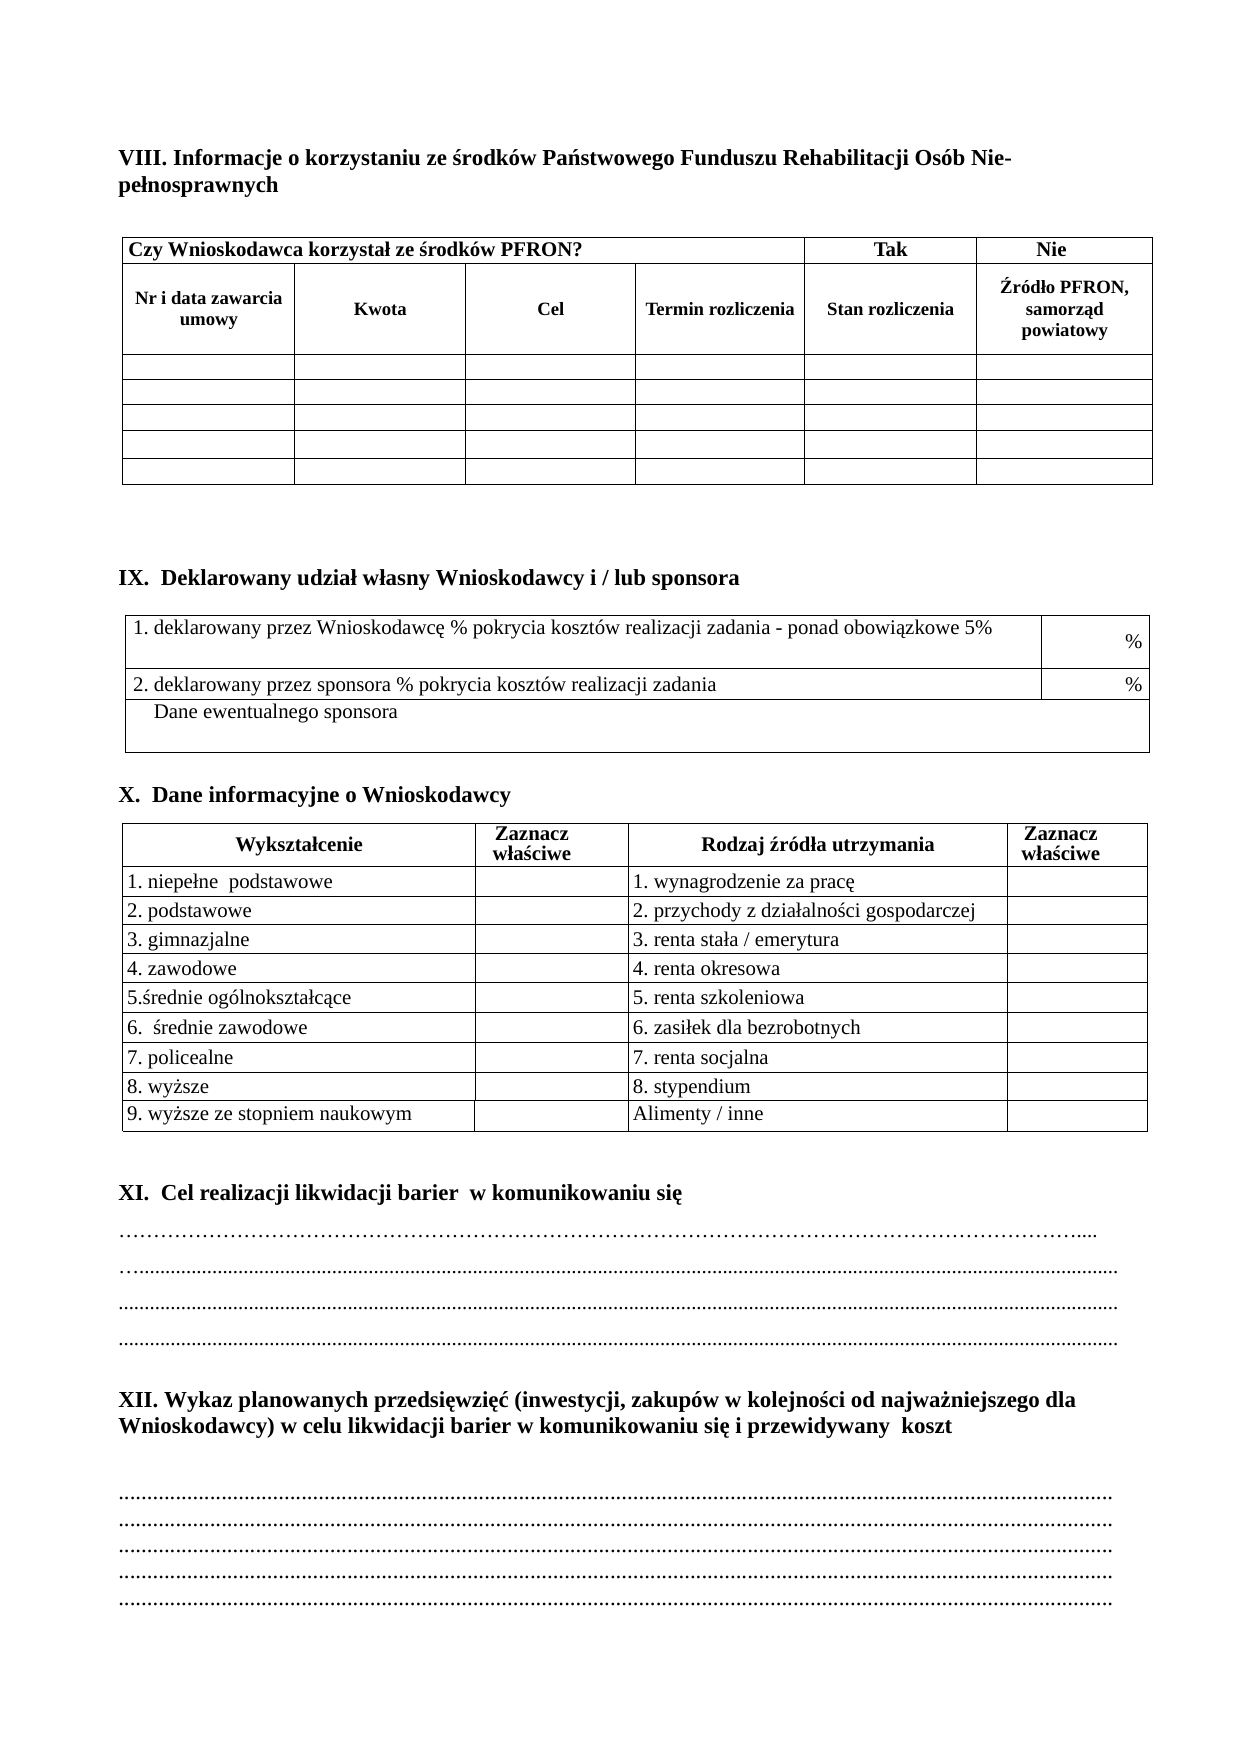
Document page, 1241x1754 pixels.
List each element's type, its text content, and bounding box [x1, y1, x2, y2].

table_cell 6. zasiłek dla bezrobotnych [629, 1013, 1007, 1042]
table_cell 4. zawodowe [123, 954, 475, 982]
table_header Zaznacz właściwe [1008, 824, 1147, 866]
text VIII. Informacje o korzystaniu ze środków Państwowego Funduszu Rehabilitacji Osób Nie- pełnosprawnych [118, 144, 1122, 197]
table_cell 9. wyższe ze stopniem naukowym [123, 1101, 474, 1131]
table_header Nie [977, 238, 1152, 263]
table_cell [295, 380, 299, 403]
table_cell [1008, 1013, 1147, 1042]
table_cell [977, 405, 1152, 430]
table_cell [636, 380, 640, 403]
text .............................................................................................................................................................................. [118, 1584, 1122, 1610]
table_cell [295, 355, 299, 378]
table_cell [1008, 867, 1147, 896]
table_cell [123, 405, 294, 430]
table_cell [800, 355, 804, 378]
text XI. Cel realizacji likwidacji barier w komunikowaniu się [118, 1178, 1122, 1205]
table_cell [636, 405, 804, 430]
table_cell [290, 355, 294, 378]
table_cell [1008, 897, 1147, 924]
table_cell [476, 954, 628, 982]
table_header Czy Wnioskodawca korzystał ze środków PFRON? [123, 238, 804, 263]
table_cell [123, 380, 127, 403]
table_cell [123, 431, 127, 457]
table_cell 5. renta szkoleniowa [629, 983, 1007, 1012]
table_cell [977, 355, 981, 378]
table_cell 7. renta socjalna [629, 1043, 1007, 1071]
table_cell 7. policealne [123, 1043, 475, 1071]
table_cell [123, 459, 294, 484]
table_cell [461, 355, 465, 378]
text …………………………………………………………………………………………………………………………....…............................................................................................................................................................................................................................................................................................................................................................................................................................................................................................................................................................................................ [118, 1218, 1122, 1350]
table_cell Cel [466, 264, 635, 353]
table_cell [466, 355, 470, 378]
table_cell 3. renta stała / emerytura [629, 925, 1007, 953]
table_cell Źródło PFRON, samorząd powiatowy [977, 264, 1152, 353]
table_cell Dane ewentualnego sponsora [126, 700, 1149, 752]
table_cell [476, 867, 628, 896]
table_header Rodzaj źródła utrzymania [629, 824, 1007, 866]
table_cell [805, 431, 976, 457]
text XII. Wykaz planowanych przedsięwzięć (inwestycji, zakupów w kolejności od najważniejszego dla Wnioskodawcy) w celu likwidacji barier w komunikowaniu się i przewidywany koszt [118, 1386, 1122, 1439]
table_cell 1. niepełne podstawowe [123, 867, 475, 896]
table_cell [1008, 925, 1147, 953]
table_cell [1008, 1101, 1147, 1131]
table_cell [295, 431, 465, 457]
table_cell [466, 380, 470, 403]
table_cell [631, 380, 635, 403]
table_cell 6. średnie zawodowe [123, 1013, 475, 1042]
table_cell [290, 380, 294, 403]
table_cell [295, 459, 465, 484]
table_cell Stan rozliczenia [805, 264, 976, 353]
table_cell 2. przychody z działalności gospodarczej [629, 897, 1007, 924]
table_cell [1148, 355, 1152, 378]
table_cell [123, 355, 127, 378]
table_cell Kwota [295, 264, 465, 353]
table_cell [1008, 1073, 1147, 1100]
table_cell 8. wyższe [123, 1073, 475, 1100]
table_cell [1008, 954, 1147, 982]
table_cell [977, 431, 1152, 457]
table_cell 1. wynagrodzenie za pracę [629, 867, 1007, 896]
table_cell [476, 897, 628, 924]
table_cell [800, 380, 804, 403]
table_cell [977, 459, 1152, 484]
table_header 1. deklarowany przez Wnioskodawcę % pokrycia kosztów realizacji zadania - ponad obowiązkowe 5% [126, 616, 1041, 668]
table_cell [476, 983, 628, 1012]
table_cell [295, 405, 465, 430]
text X. Dane informacyjne o Wnioskodawcy [118, 781, 1122, 807]
table_cell [1148, 380, 1152, 403]
table_cell [636, 355, 640, 378]
table_cell Alimenty / inne [629, 1101, 1007, 1131]
table_cell [1008, 1043, 1147, 1071]
table_cell [805, 380, 809, 403]
table_header Wykształcenie [123, 824, 475, 866]
table_cell [461, 380, 465, 403]
table_cell [466, 431, 635, 457]
table_cell [475, 1101, 628, 1131]
table_cell [972, 380, 976, 403]
text .............................................................................................................................................................................. [118, 1478, 1122, 1505]
table_cell [1008, 983, 1147, 1012]
table_cell 4. renta okresowa [629, 954, 1007, 982]
table_cell [466, 405, 635, 430]
text .............................................................................................................................................................................. [118, 1531, 1122, 1557]
table_cell 2. deklarowany przez sponsora % pokrycia kosztów realizacji zadania [126, 669, 1041, 699]
text .............................................................................................................................................................................. [118, 1557, 1122, 1584]
table_header Tak [805, 238, 976, 263]
table_cell [466, 459, 635, 484]
table_cell [636, 431, 804, 457]
table_cell [636, 459, 804, 484]
table_cell 5.średnie ogólnokształcące [123, 983, 475, 1012]
table_cell [972, 355, 976, 378]
table_cell [476, 925, 628, 953]
table_cell [977, 380, 981, 403]
table_cell 8. stypendium [629, 1073, 1007, 1100]
table_header Zaznacz właściwe [476, 824, 628, 866]
table_cell [290, 431, 294, 457]
table_cell [805, 405, 976, 430]
text .............................................................................................................................................................................. [118, 1505, 1122, 1531]
table_cell % [1042, 669, 1149, 699]
table_cell Nr i data zawarcia umowy [123, 264, 294, 353]
table_cell [476, 1043, 628, 1071]
table_cell Termin rozliczenia [636, 264, 804, 353]
table_cell [476, 1013, 628, 1042]
table_cell 3. gimnazjalne [123, 925, 475, 953]
table_cell 2. podstawowe [123, 897, 475, 924]
table_cell [631, 355, 635, 378]
table_header % [1042, 616, 1149, 668]
table_cell [805, 459, 976, 484]
table_cell [805, 355, 809, 378]
table_cell [476, 1073, 628, 1100]
text IX. Deklarowany udział własny Wnioskodawcy i / lub sponsora [118, 564, 1122, 590]
